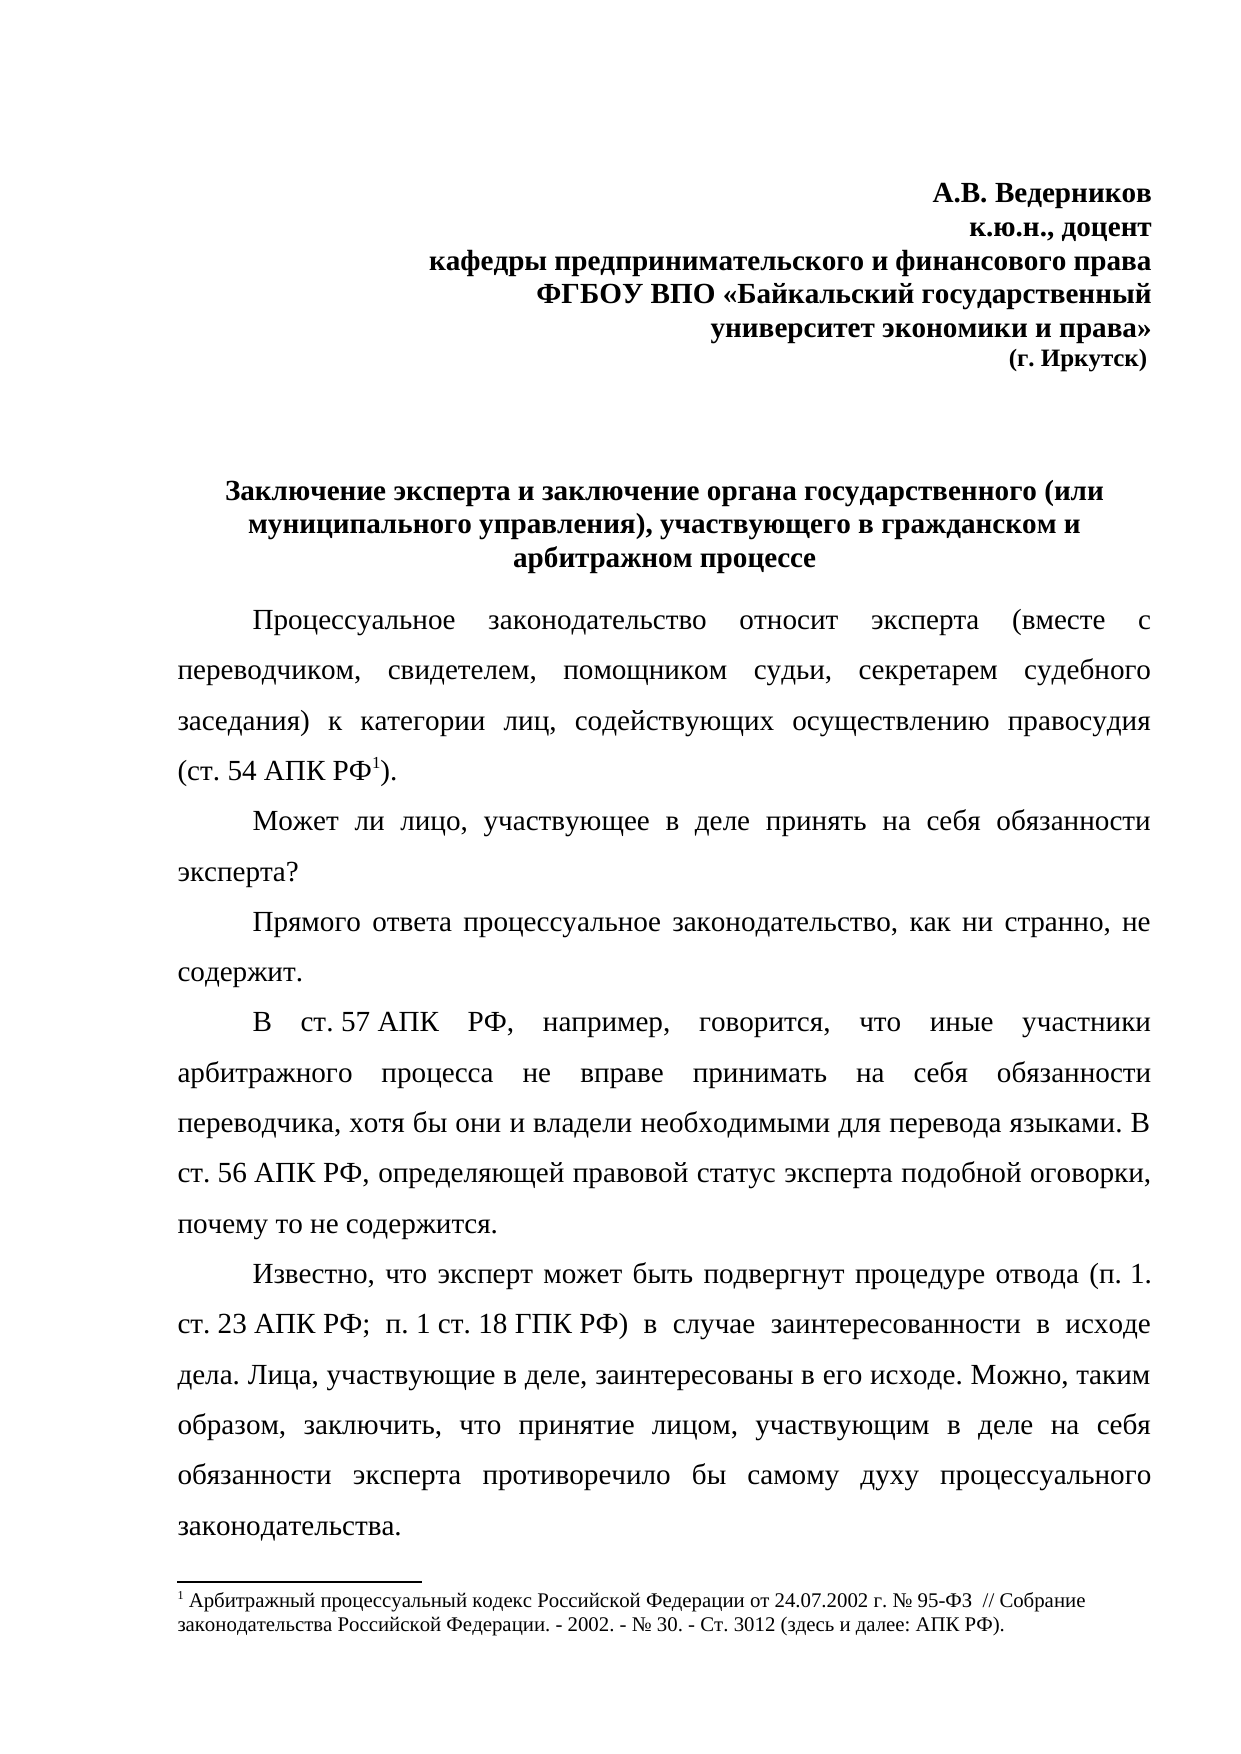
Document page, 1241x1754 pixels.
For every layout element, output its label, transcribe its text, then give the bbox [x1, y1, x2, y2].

text к.ю.н., доцент [177, 209, 1152, 243]
text ФГБОУ ВПО «Байкальский государственный [177, 276, 1152, 310]
text А.В. Ведерников [177, 176, 1152, 209]
text университет экономики и права» [177, 310, 1152, 343]
text (г. Иркутск) [177, 343, 1152, 372]
text Заключение эксперта и заключение органа государственного (или муниципального управления), участвующего в гражданском и арбитражном процессе [177, 473, 1152, 573]
text В ст. 57 АПК РФ, например, говорится, что иные участники арбитражного процесса не вправе принимать на себя обязанности переводчика, хотя бы они и владели необходимыми для перевода языками. В ст. 56 АПК РФ, определяющей правовой статус эксперта подобной оговорки, почему то не содержится. [177, 1004, 1152, 1239]
text Может ли лицо, участвующее в деле принять на себя обязанности эксперта? [177, 803, 1152, 887]
text кафедры предпринимательского и финансового права [177, 243, 1152, 276]
text Прямого ответа процессуальное законодательство, как ни странно, не содержит. [177, 904, 1152, 988]
text Известно, что эксперт может быть подвергнут процедуре отвода (п. 1. ст. 23 АПК РФ; п. 1 ст. 18 ГПК РФ) в случае заинтересованности в исходе дела. Лица, участвующие в деле, заинтересованы в его исходе. Можно, таким образом, заключить, что принятие лицом, участвующим в деле на себя обязанности эксперта противоречило бы самому духу процессуального законодательства. [177, 1256, 1152, 1541]
text Процессуальное законодательство относит эксперта (вместе с переводчиком, свидетелем, помощником судьи, секретарем судебного заседания) к категории лиц, содействующих осуществлению правосудия (ст. 54 АПК РФ). [177, 602, 1152, 787]
